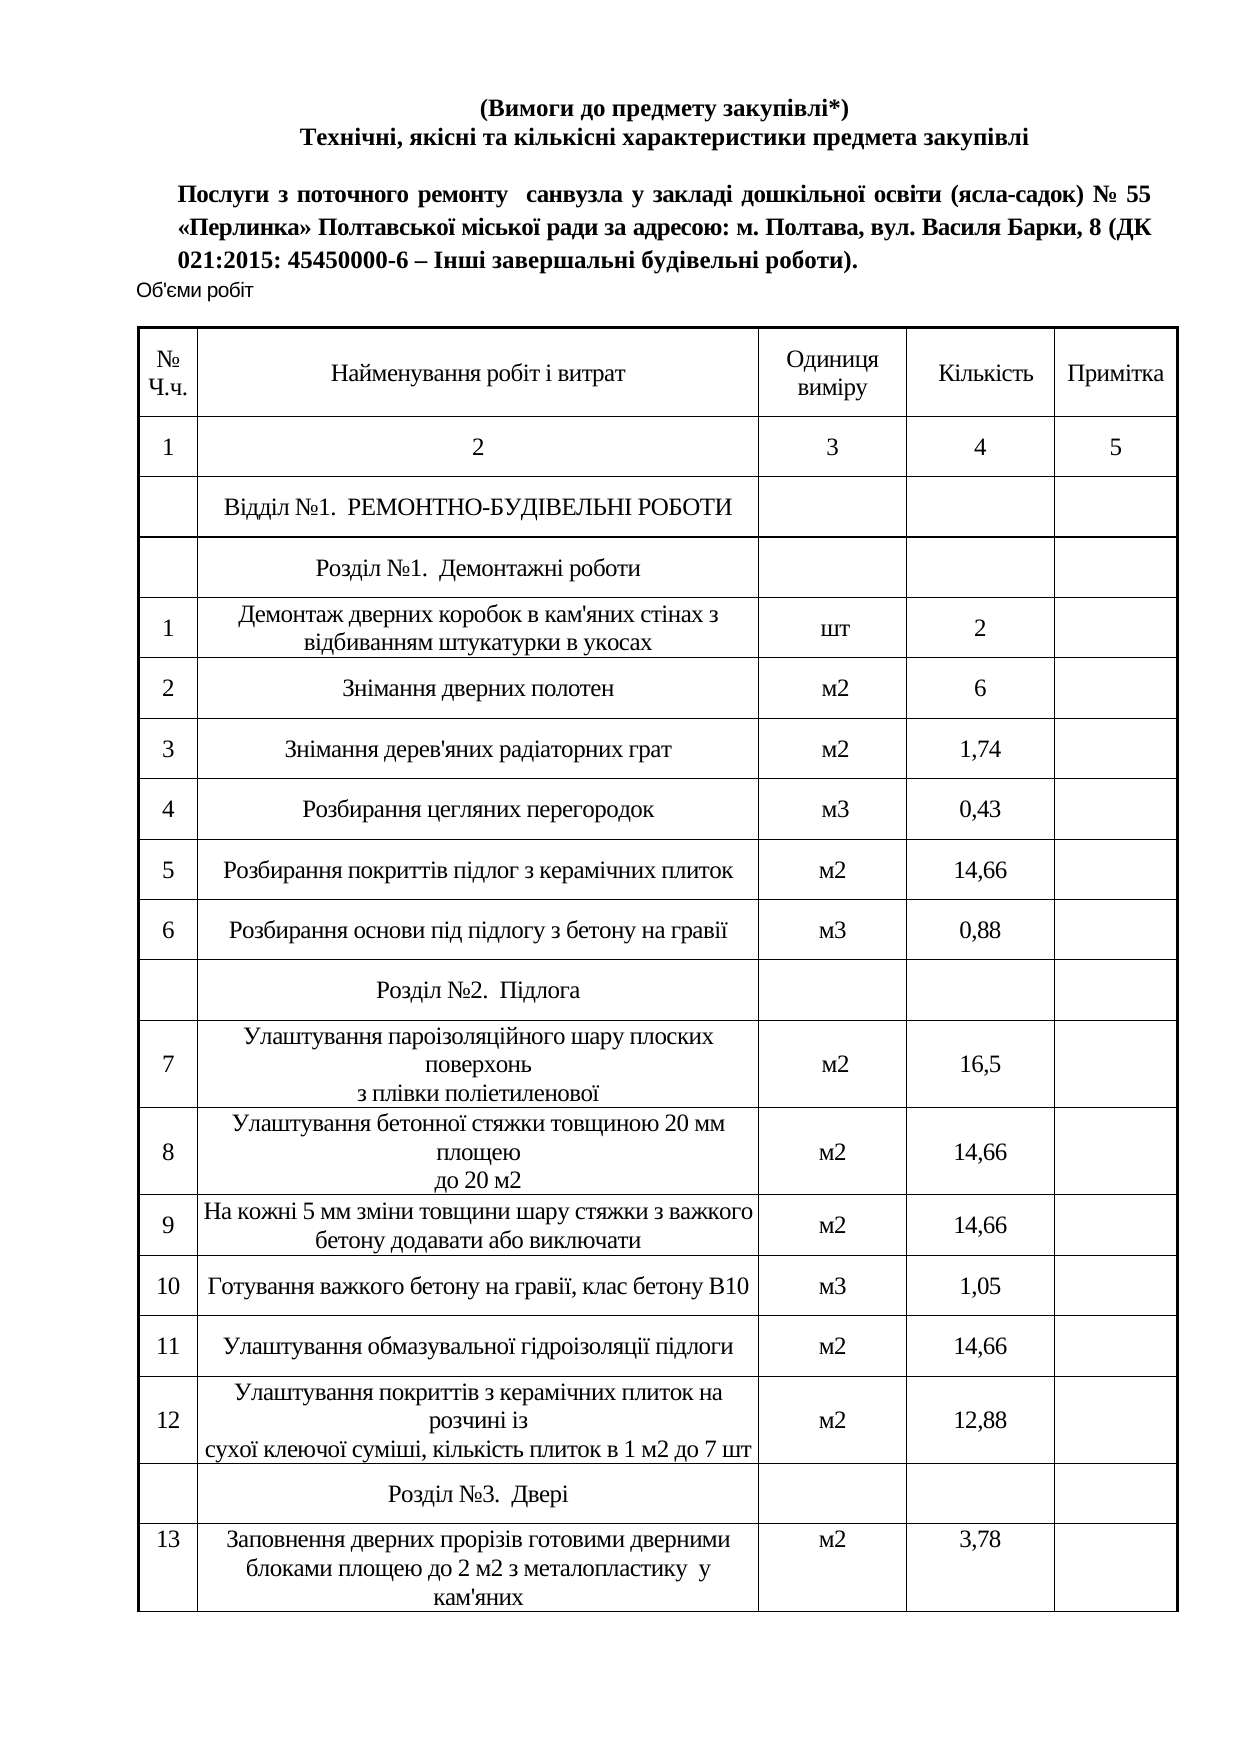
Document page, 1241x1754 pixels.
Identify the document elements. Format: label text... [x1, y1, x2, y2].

table_cell № Ч.ч. [140, 329, 197, 416]
table_cell Одиниця виміру [759, 329, 906, 416]
table_cell 0,43 [907, 779, 1054, 838]
table_cell 14,66 [907, 1108, 1054, 1194]
table_cell [1055, 658, 1176, 718]
table_cell м2 [759, 719, 906, 778]
table_cell м2 [759, 1108, 906, 1194]
table_cell [1055, 1256, 1176, 1315]
table_cell Демонтаж дверних коробок в кам'яних стінах з відбиванням штукатурки в укосах [198, 598, 758, 657]
table_cell 14,66 [907, 840, 1054, 899]
table_cell 4 [907, 417, 1054, 476]
table_cell 8 [140, 1108, 197, 1194]
table_cell 12 [140, 1377, 197, 1463]
table_cell [1055, 719, 1176, 778]
table_cell 6 [907, 658, 1054, 718]
table_cell 9 [140, 1195, 197, 1255]
table_cell м3 [759, 779, 906, 838]
table_cell [1055, 538, 1176, 597]
table_cell [759, 1464, 906, 1523]
table_cell Знімання дверних полотен [198, 658, 758, 718]
table_cell 4 [140, 779, 197, 838]
table_cell Розділ №2. Підлога [198, 960, 758, 1020]
table_cell м2 [759, 1524, 906, 1611]
table_cell Улаштування обмазувальної гідроізоляції підлоги [198, 1316, 758, 1376]
table_cell [140, 960, 197, 1020]
table_cell [1055, 1195, 1176, 1255]
table_cell шт [759, 598, 906, 657]
table_cell [907, 1464, 1054, 1523]
table_cell м2 [759, 1195, 906, 1255]
table_cell Відділ №1. РЕМОНТНО-БУДІВЕЛЬНІ РОБОТИ [198, 477, 758, 536]
table_cell 16,5 [907, 1021, 1054, 1107]
table_cell Знімання дерев'яних радіаторних грат [198, 719, 758, 778]
table_cell м2 [759, 1021, 906, 1107]
text Технічні, якісні та кількісні характеристики предмета закупівлі [177, 122, 1152, 150]
table_cell 1 [140, 598, 197, 657]
table_cell 10 [140, 1256, 197, 1315]
table_cell [140, 1464, 197, 1523]
table_cell 5 [140, 840, 197, 899]
table_cell 0,88 [907, 900, 1054, 959]
table_cell [1055, 1524, 1176, 1611]
table_cell На кожні 5 мм зміни товщини шару стяжки з важкого бетону додавати або виключати [198, 1195, 758, 1255]
table_cell Розбирання покриттів підлог з керамічних плиток [198, 840, 758, 899]
table_cell [907, 538, 1054, 597]
table_cell Найменування робіт і витрат [198, 329, 758, 416]
table_cell Розділ №1. Демонтажні роботи [198, 538, 758, 597]
table_cell м2 [759, 658, 906, 718]
table_cell 2 [198, 417, 758, 476]
table_cell [1055, 1108, 1176, 1194]
table_cell [759, 960, 906, 1020]
table_cell [1055, 779, 1176, 838]
table_cell м3 [759, 900, 906, 959]
table_cell м2 [759, 1377, 906, 1463]
table_cell м2 [759, 1316, 906, 1376]
table_cell [1055, 900, 1176, 959]
text (Вимоги до предмету закупівлі*) [177, 93, 1152, 122]
table_cell 14,66 [907, 1195, 1054, 1255]
table_header Об'єми робіт [133, 278, 1196, 326]
table_cell Готування важкого бетону на гравії, клас бетону В10 [198, 1256, 758, 1315]
table_cell [759, 477, 906, 536]
table_cell Улаштування покриттів з керамічних плиток на розчині із сухої клеючої суміші, кількість плиток в 1 м2 до 7 шт [198, 1377, 758, 1463]
table_cell Розбирання основи під підлогу з бетону на гравії [198, 900, 758, 959]
table_cell 3 [759, 417, 906, 476]
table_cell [198, 1524, 758, 1611]
table_cell 1,74 [907, 719, 1054, 778]
table_cell [1055, 1464, 1176, 1523]
table_cell 5 [1055, 417, 1176, 476]
table_cell 12,88 [907, 1377, 1054, 1463]
table_cell [1055, 1021, 1176, 1107]
table_cell [759, 538, 906, 597]
table_cell 2 [140, 658, 197, 718]
table_cell [1055, 1316, 1176, 1376]
table_cell 3,78 [907, 1524, 1054, 1611]
table_cell [1055, 598, 1176, 657]
table_cell [1055, 840, 1176, 899]
table_cell 6 [140, 900, 197, 959]
table_cell Розбирання цегляних перегородок [198, 779, 758, 838]
table_cell [1055, 477, 1176, 536]
text Послуги з поточного ремонту санвузла у закладі дошкільної освіти (ясла-садок) № 55 «Перлинка» Полтавської міської ради за адресою: м. Полтава, вул. Василя Барки, 8 (ДК 021:2015: 45450000-6 – Інші завершальні будівельні роботи). [177, 179, 1152, 274]
table_cell 2 [907, 598, 1054, 657]
table_cell Розділ №3. Двері [198, 1464, 758, 1523]
table_cell 11 [140, 1316, 197, 1376]
table_cell 3 [140, 719, 197, 778]
table_cell Улаштування пароізоляційного шару плоских поверхонь з плівки поліетиленової [198, 1021, 758, 1107]
table_cell м2 [759, 840, 906, 899]
table_cell 14,66 [907, 1316, 1054, 1376]
table_cell Улаштування бетонної стяжки товщиною 20 мм площею до 20 м2 [198, 1108, 758, 1194]
table_cell [907, 477, 1054, 536]
table_cell Кількість [907, 329, 1054, 416]
table_cell Примітка [1055, 329, 1176, 416]
table_cell [1055, 960, 1176, 1020]
table_cell [907, 960, 1054, 1020]
table_cell м3 [759, 1256, 906, 1315]
table_cell [140, 538, 197, 597]
table_cell [1055, 1377, 1176, 1463]
table_cell [140, 477, 197, 536]
table_cell 1 [140, 417, 197, 476]
table_cell 7 [140, 1021, 197, 1107]
table_cell 1,05 [907, 1256, 1054, 1315]
table_cell 13 [140, 1524, 197, 1611]
